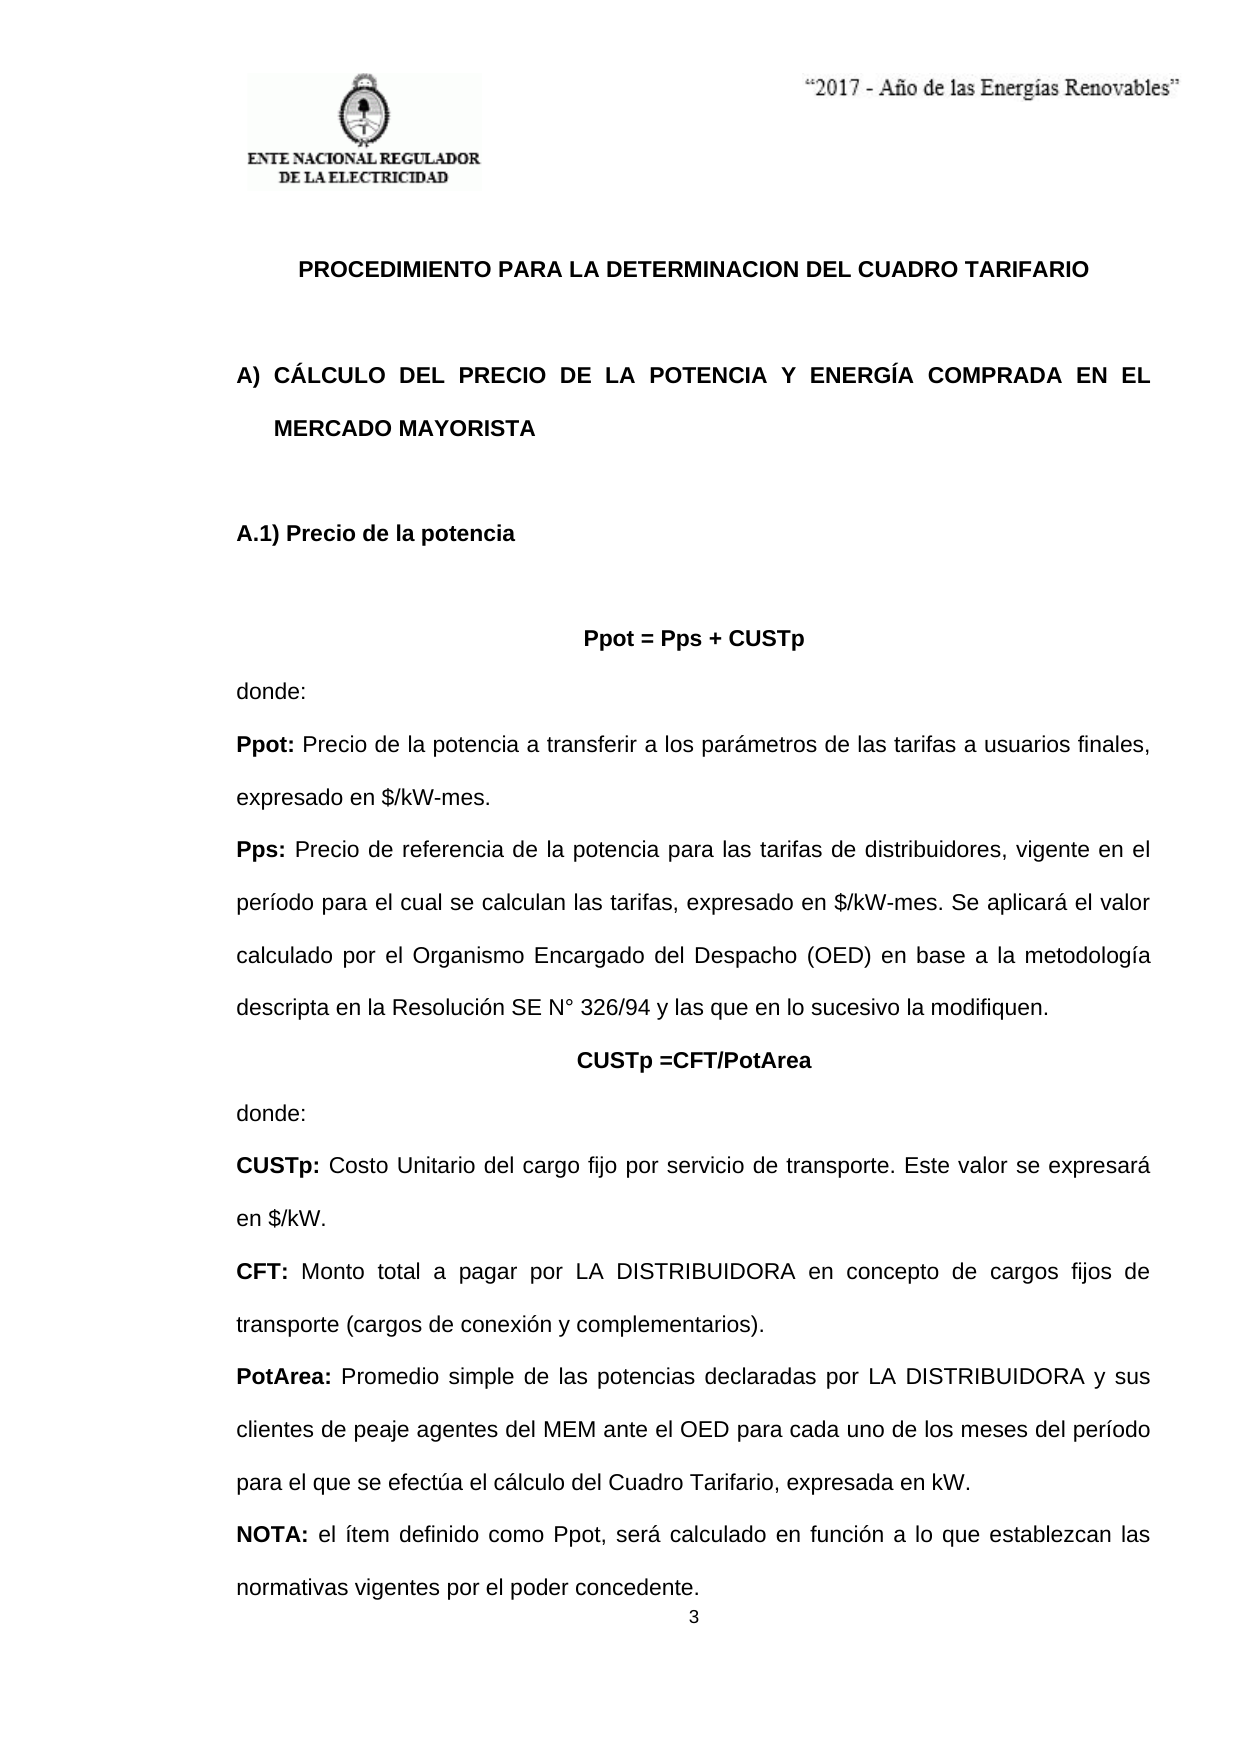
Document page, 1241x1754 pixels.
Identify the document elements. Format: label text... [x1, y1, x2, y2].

text A.1) Precio de la potencia [236, 520, 1152, 546]
list CÁLCULO DEL PRECIO DE LA POTENCIA Y ENERGÍA COMPRADA EN EL MERCADO MAYORISTA [236, 362, 1152, 441]
text donde: [236, 1100, 1152, 1126]
text NOTA: el ítem definido como Ppot, será calculado en función a lo que establezcan las normativas vigentes por el poder concedente. [236, 1521, 1152, 1601]
text CFT: Monto total a pagar por LA DISTRIBUIDORA en concepto de cargos fijos de transporte (cargos de conexión y complementarios). [236, 1258, 1152, 1337]
text Ppot = Pps + CUSTp [236, 625, 1152, 652]
text PotArea: Promedio simple de las potencias declaradas por LA DISTRIBUIDORA y sus clientes de peaje agentes del MEM ante el OED para cada uno de los meses del período para el que se efectúa el cálculo del Cuadro Tarifario, expresada en kW. [236, 1363, 1152, 1495]
text CUSTp: Costo Unitario del cargo fijo por servicio de transporte. Este valor se expresará en $/kW. [236, 1152, 1152, 1232]
picture [247, 73, 482, 191]
picture [801, 73, 1182, 102]
text CUSTp =CFT/PotArea [236, 1047, 1152, 1073]
text Pps: Precio de referencia de la potencia para las tarifas de distribuidores, vigente en el período para el cual se calculan las tarifas, expresado en $/kW-mes. Se aplicará el valor calculado por el Organismo Encargado del Despacho (OED) en base a la metodología descripta en la Resolución SE N° 326/94 y las que en lo sucesivo la modifiquen. [236, 836, 1152, 1021]
text PROCEDIMIENTO PARA LA DETERMINACION DEL CUADRO TARIFARIO [236, 256, 1152, 283]
text Ppot: Precio de la potencia a transferir a los parámetros de las tarifas a usuarios finales, expresado en $/kW-mes. [236, 731, 1152, 810]
text donde: [236, 678, 1152, 704]
